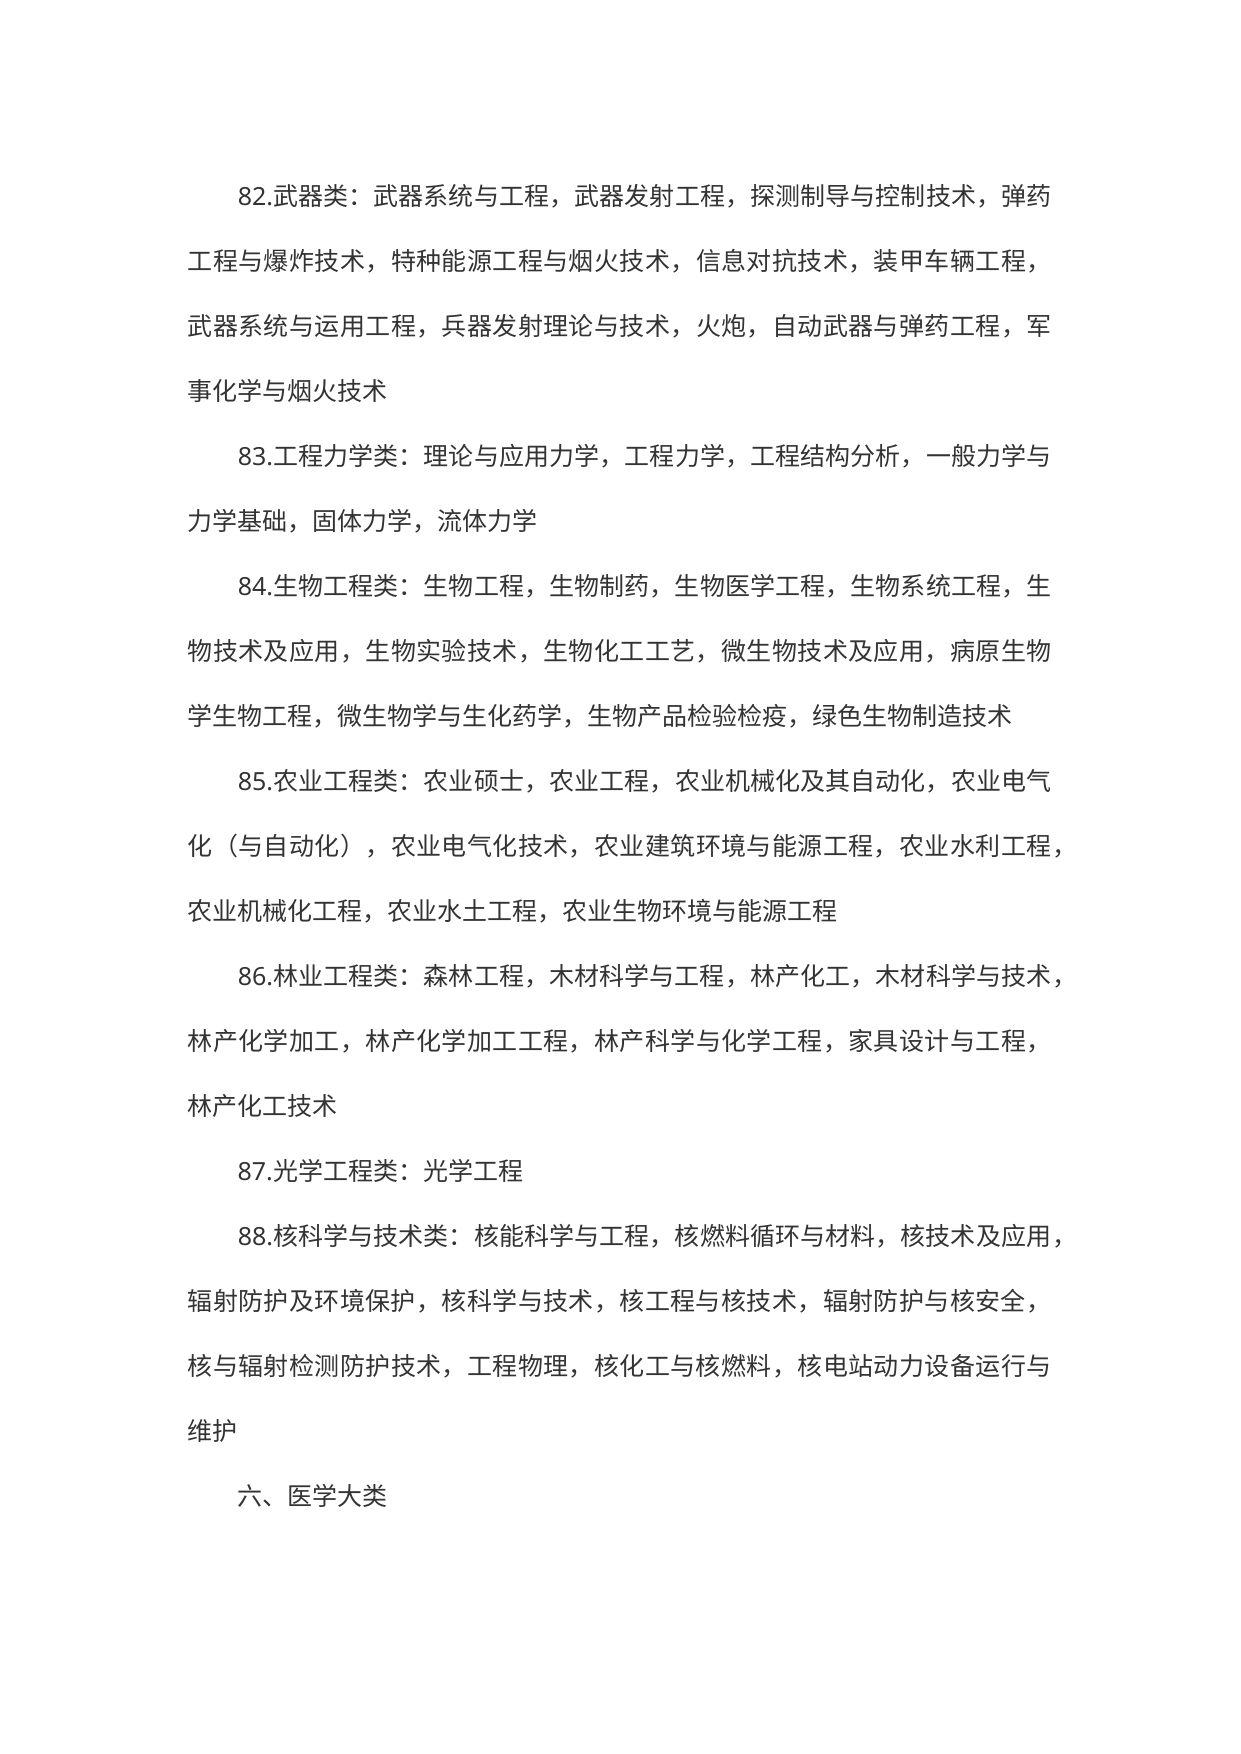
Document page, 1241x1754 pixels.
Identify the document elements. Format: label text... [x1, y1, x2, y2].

text 六、医学大类 [187, 1462, 1053, 1527]
text 87.光学工程类：光学工程 [187, 1137, 1053, 1202]
text 88.核科学与技术类：核能科学与工程，核燃料循环与材料，核技术及应用，辐射防护及环境保护，核科学与技术，核工程与核技术，辐射防护与核安全，核与辐射检测防护技术，工程物理，核化工与核燃料，核电站动力设备运行与维护 [187, 1202, 1053, 1462]
text 83.工程力学类：理论与应用力学，工程力学，工程结构分析，一般力学与力学基础，固体力学，流体力学 [187, 422, 1053, 552]
text 85.农业工程类：农业硕士，农业工程，农业机械化及其自动化，农业电气化（与自动化），农业电气化技术，农业建筑环境与能源工程，农业水利工程，农业机械化工程，农业水土工程，农业生物环境与能源工程 [187, 747, 1053, 942]
text 86.林业工程类：森林工程，木材科学与工程，林产化工，木材科学与技术，林产化学加工，林产化学加工工程，林产科学与化学工程，家具设计与工程，林产化工技术 [187, 942, 1053, 1137]
text 84.生物工程类：生物工程，生物制药，生物医学工程，生物系统工程，生物技术及应用，生物实验技术，生物化工工艺，微生物技术及应用，病原生物学生物工程，微生物学与生化药学，生物产品检验检疫，绿色生物制造技术 [187, 552, 1053, 747]
text 82.武器类：武器系统与工程，武器发射工程，探测制导与控制技术，弹药工程与爆炸技术，特种能源工程与烟火技术，信息对抗技术，装甲车辆工程，武器系统与运用工程，兵器发射理论与技术，火炮，自动武器与弹药工程，军事化学与烟火技术 [187, 162, 1053, 422]
